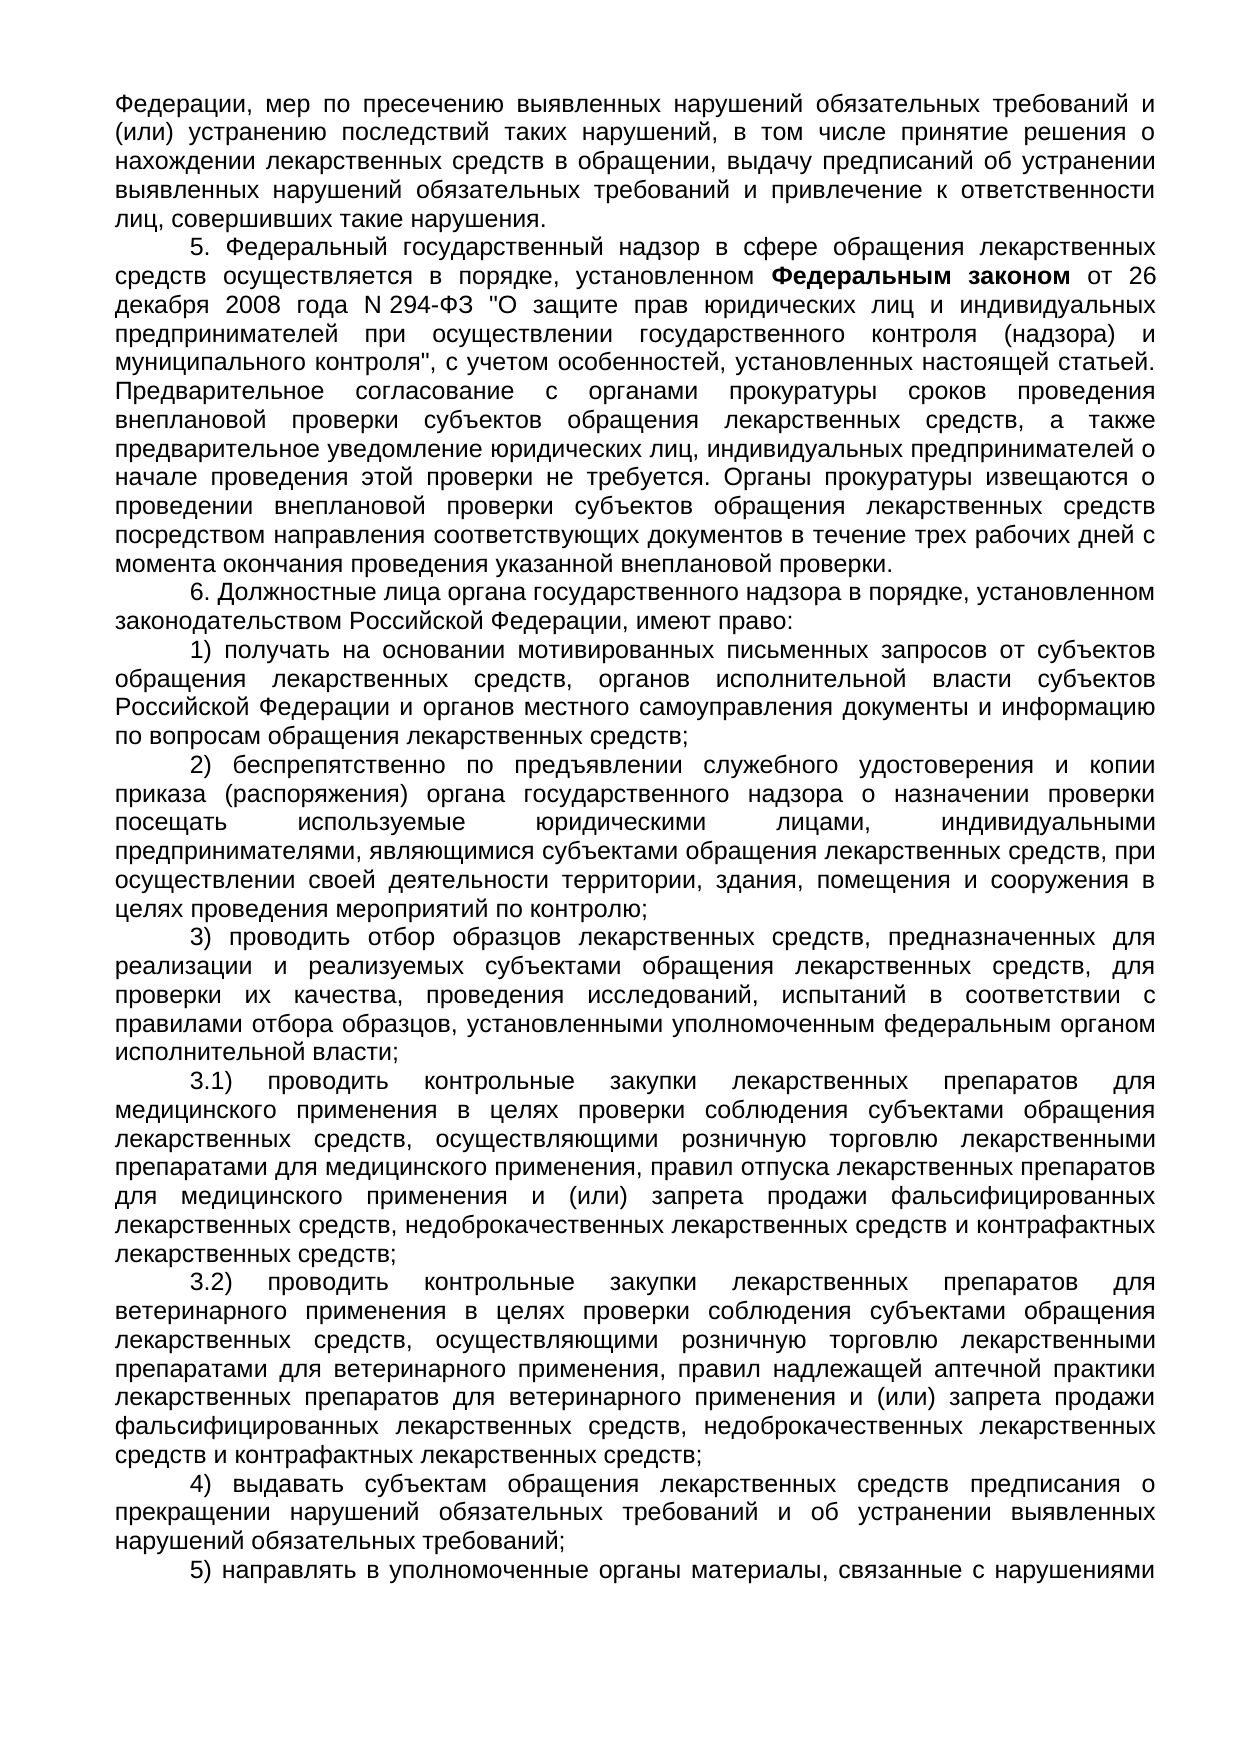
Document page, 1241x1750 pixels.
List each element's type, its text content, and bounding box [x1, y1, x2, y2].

text 6. Должностные лица органа государственного надзора в порядке, установленном законодательством Российской Федерации, имеют право: [114, 577, 1157, 635]
text 3.1) проводить контрольные закупки лекарственных препаратов для медицинского применения в целях проверки соблюдения субъектами обращения лекарственных средств, осуществляющими розничную торговлю лекарственными препаратами для медицинского применения, правил отпуска лекарственных препаратов для медицинского применения и (или) запрета продажи фальсифицированных лекарственных средств, недоброкачественных лекарственных средств и контрафактных лекарственных средств; [114, 1066, 1157, 1267]
text 3.2) проводить контрольные закупки лекарственных препаратов для ветеринарного применения в целях проверки соблюдения субъектами обращения лекарственных средств, осуществляющими розничную торговлю лекарственными препаратами для ветеринарного применения, правил надлежащей аптечной практики лекарственных препаратов для ветеринарного применения и (или) запрета продажи фальсифицированных лекарственных средств, недоброкачественных лекарственных средств и контрафактных лекарственных средств; [114, 1267, 1157, 1469]
text 5. Федеральный государственный надзор в сфере обращения лекарственных средств осуществляется в порядке, установленном Федеральным законом от 26 декабря 2008 года N 294-ФЗ "О защите прав юридических лиц и индивидуальных предпринимателей при осуществлении государственного контроля (надзора) и муниципального контроля", с учетом особенностей, установленных настоящей статьей. Предварительное согласование с органами прокуратуры сроков проведения внеплановой проверки субъектов обращения лекарственных средств, а также предварительное уведомление юридических лиц, индивидуальных предпринимателей о начале проведения этой проверки не требуется. Органы прокуратуры извещаются о проведении внеплановой проверки субъектов обращения лекарственных средств посредством направления соответствующих документов в течение трех рабочих дней с момента окончания проведения указанной внеплановой проверки. [114, 232, 1157, 577]
text 3) проводить отбор образцов лекарственных средств, предназначенных для реализации и реализуемых субъектами обращения лекарственных средств, для проверки их качества, проведения исследований, испытаний в соответствии с правилами отбора образцов, установленными уполномоченным федеральным органом исполнительной власти; [114, 922, 1157, 1066]
text 1) получать на основании мотивированных письменных запросов от субъектов обращения лекарственных средств, органов исполнительной власти субъектов Российской Федерации и органов местного самоуправления документы и информацию по вопросам обращения лекарственных средств; [114, 635, 1157, 750]
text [114, 89, 1157, 232]
text 2) беспрепятственно по предъявлении служебного удостоверения и копии приказа (распоряжения) органа государственного надзора о назначении проверки посещать используемые юридическими лицами, индивидуальными предпринимателями, являющимися субъектами обращения лекарственных средств, при осуществлении своей деятельности территории, здания, помещения и сооружения в целях проведения мероприятий по контролю; [114, 750, 1157, 922]
text 4) выдавать субъектам обращения лекарственных средств предписания о прекращении нарушений обязательных требований и об устранении выявленных нарушений обязательных требований; [114, 1469, 1157, 1555]
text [114, 1555, 1157, 1584]
